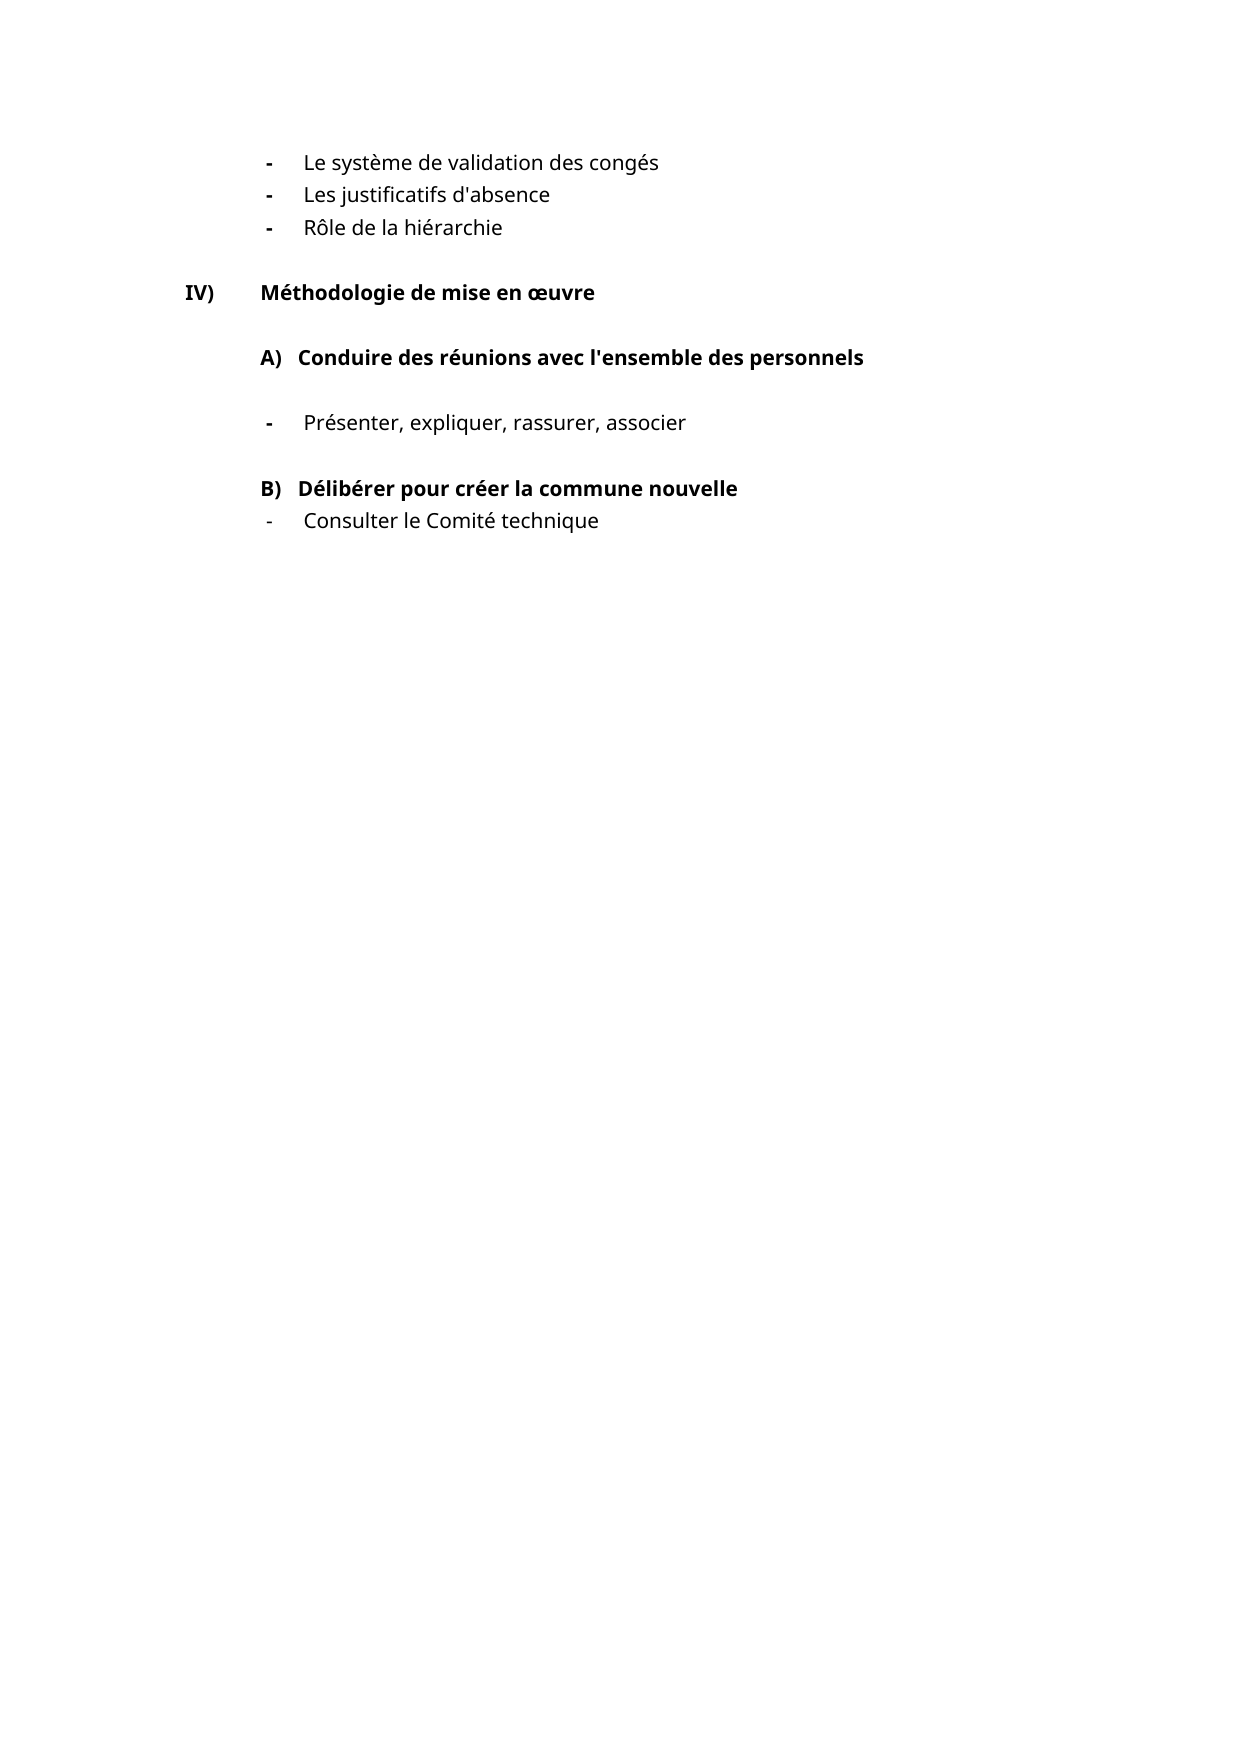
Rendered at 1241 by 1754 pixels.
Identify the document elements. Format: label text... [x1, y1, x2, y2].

list Rôle de la hiérarchie [266, 213, 1093, 241]
list Conduire des réunions avec l'ensemble des personnels [260, 343, 1093, 372]
list Consulter le Comité technique [266, 506, 1093, 535]
list Présenter, expliquer, rassurer, associer [266, 408, 1093, 437]
list Le système de validation des congés [266, 148, 1093, 176]
list Délibérer pour créer la commune nouvelle [260, 474, 1093, 502]
list Méthodologie de mise en œuvre [185, 278, 1093, 306]
list Les justificatifs d'absence [266, 180, 1093, 209]
